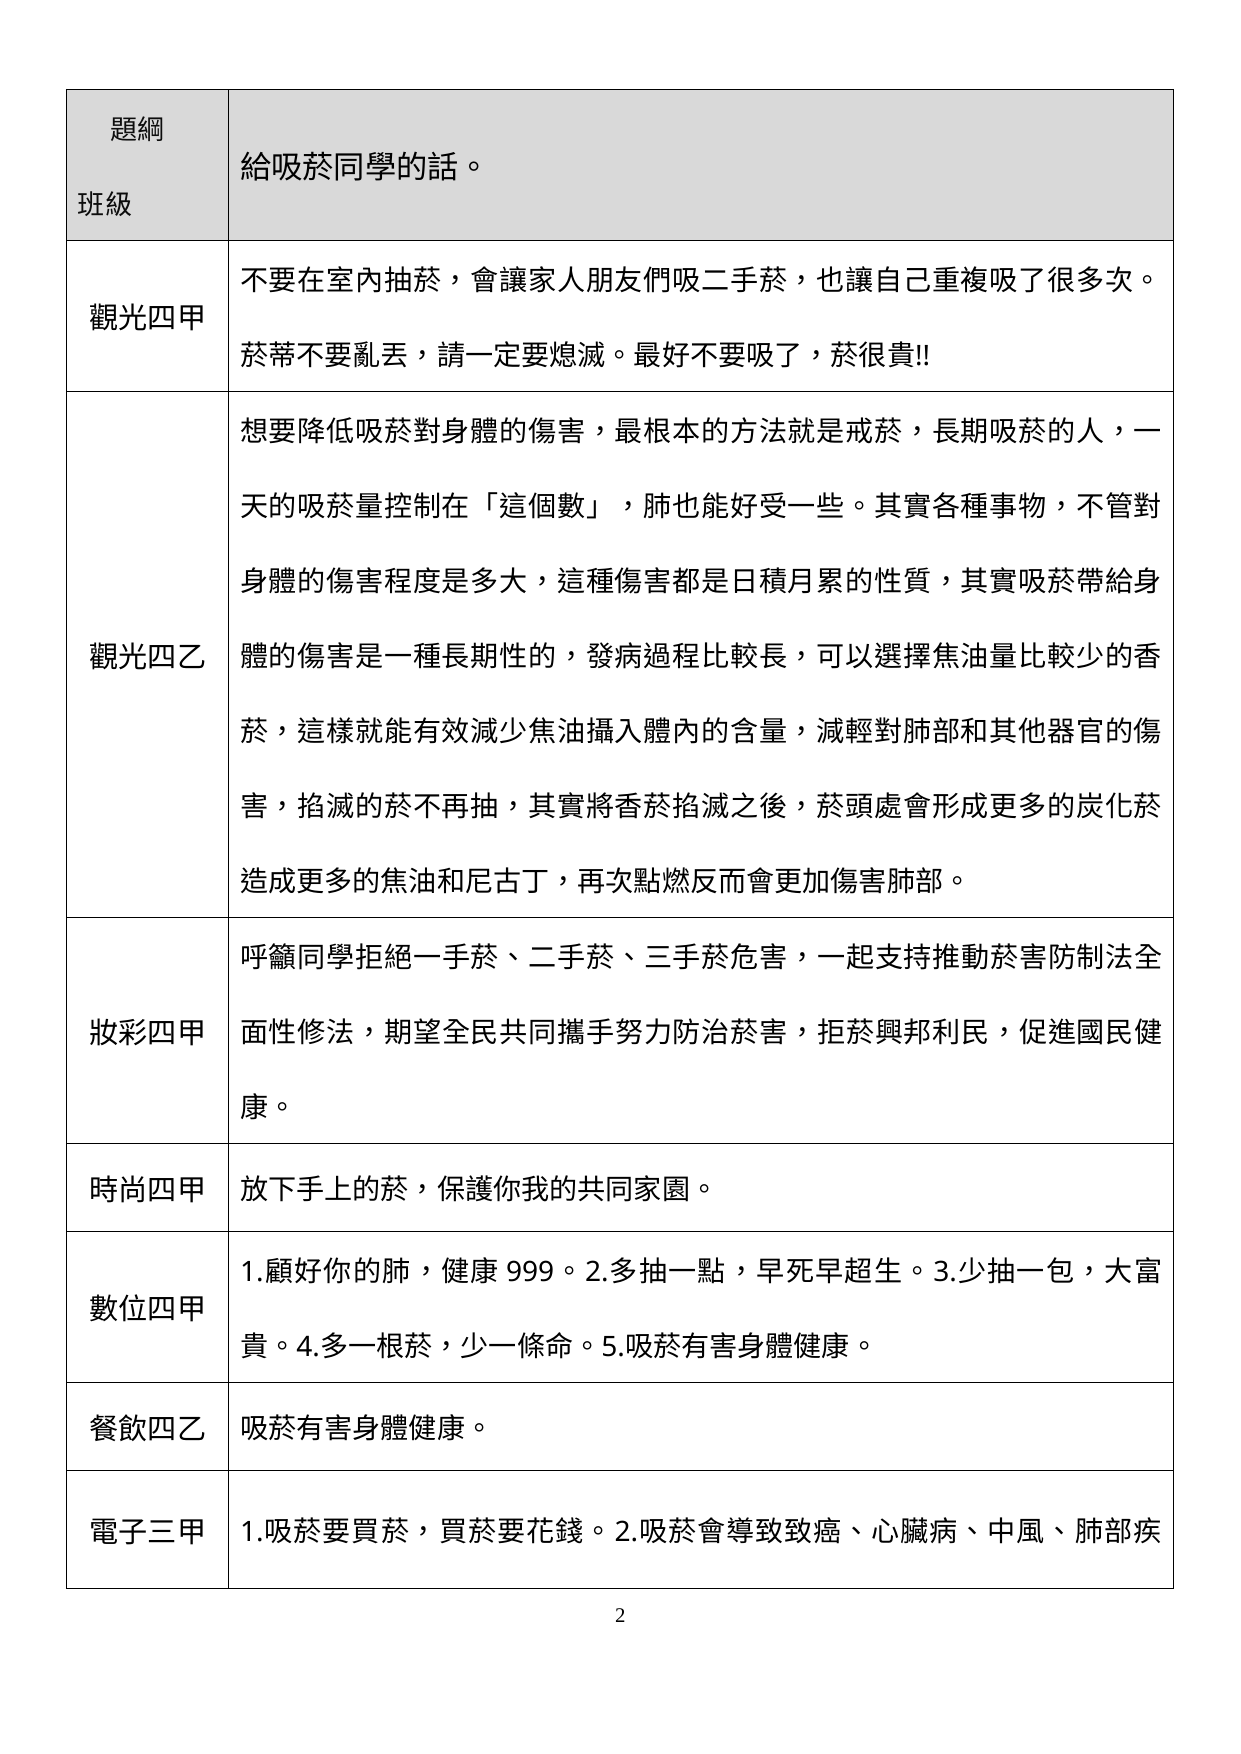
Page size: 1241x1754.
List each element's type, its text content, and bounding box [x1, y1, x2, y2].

table_header 給吸菸同學的話。 [229, 90, 1173, 240]
table_cell 觀光四甲 [67, 241, 228, 391]
table_cell 妝彩四甲 [67, 918, 228, 1143]
table_cell 數位四甲 [67, 1232, 228, 1382]
table_cell 想要降低吸菸對身體的傷害，最根本的方法就是戒菸，長期吸菸的人，一天的吸菸量控制在「這個數」，肺也能好受一些。其實各種事物，不管對身體的傷害程度是多大，這種傷害都是日積月累的性質，其實吸菸帶給身體的傷害是一種長期性的，發病過程比較長，可以選擇焦油量比較少的香菸，這樣就能有效減少焦油攝入體內的含量，減輕對肺部和其他器官的傷害，掐滅的菸不再抽，其實將香菸掐滅之後，菸頭處會形成更多的炭化菸造成更多的焦油和尼古丁，再次點燃反而會更加傷害肺部。 [229, 392, 1173, 917]
table_cell 觀光四乙 [67, 392, 228, 917]
table_cell 時尚四甲 [67, 1144, 228, 1231]
table_cell 放下手上的菸，保護你我的共同家園。 [229, 1144, 1173, 1231]
table_cell 吸菸有害身體健康。 [229, 1383, 1173, 1470]
table_cell 餐飲四乙 [67, 1383, 228, 1470]
table_cell 呼籲同學拒絕一手菸、二手菸、三手菸危害，一起支持推動菸害防制法全面性修法，期望全民共同攜手努力防治菸害，拒菸興邦利民，促進國民健康。 [229, 918, 1173, 1143]
table_cell 1.顧好你的肺，健康999。2.多抽一點，早死早超生。3.少抽一包，大富貴。4.多一根菸，少一條命。5.吸菸有害身體健康。 [229, 1232, 1173, 1382]
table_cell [229, 1471, 1173, 1588]
table_cell 電子三甲 [67, 1471, 228, 1588]
table_header 題綱 班級 [67, 90, 228, 240]
table_cell 不要在室內抽菸，會讓家人朋友們吸二手菸，也讓自己重複吸了很多次。菸蒂不要亂丟，請一定要熄滅。最好不要吸了，菸很貴!! [229, 241, 1173, 391]
